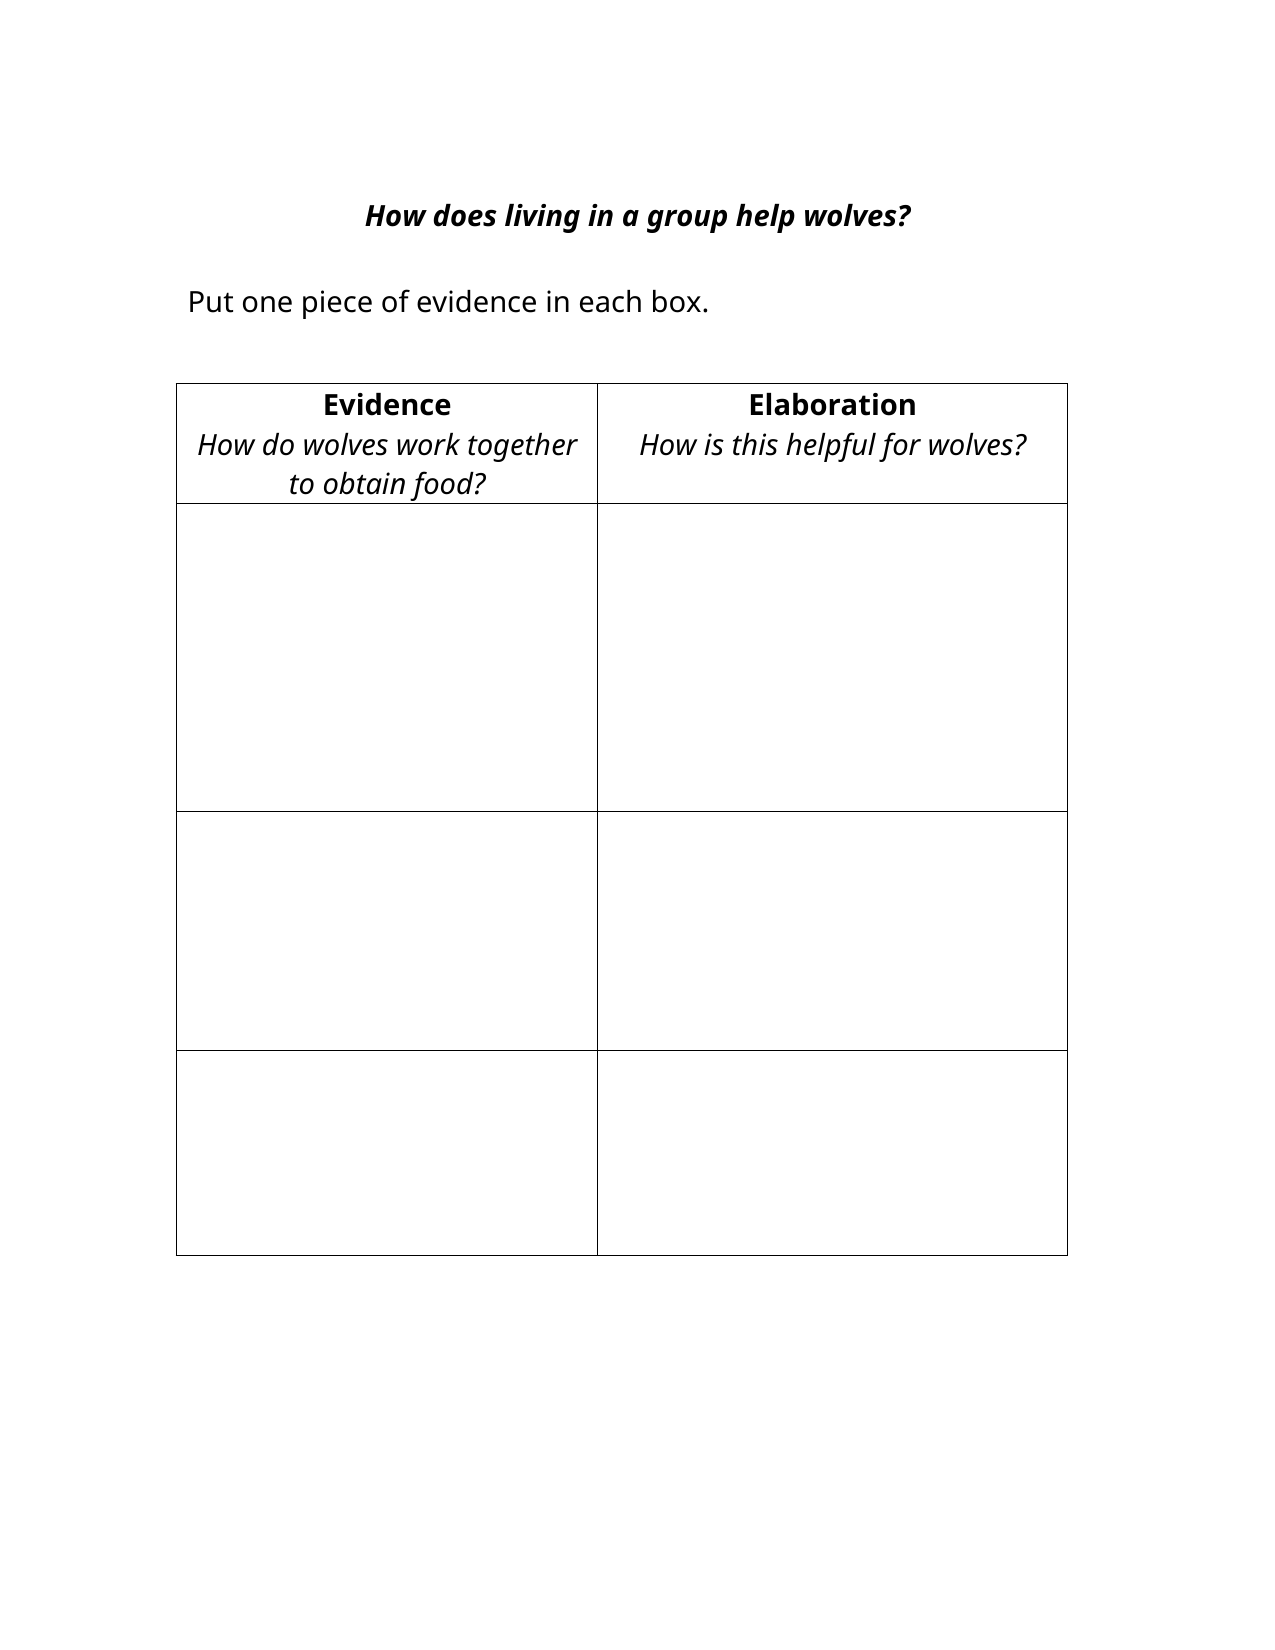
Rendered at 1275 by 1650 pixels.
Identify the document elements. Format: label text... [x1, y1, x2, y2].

table_header Elaboration How is this helpful for wolves? [598, 384, 1067, 503]
table_cell [598, 504, 1067, 811]
table_cell [177, 504, 597, 811]
table_cell [177, 1051, 597, 1255]
table_header Evidence How do wolves work together to obtain food? [177, 384, 597, 503]
text Put one piece of evidence in each box. [187, 281, 1087, 321]
table_cell [598, 1051, 1067, 1255]
table_cell [177, 812, 597, 1050]
table_cell [598, 812, 1067, 1050]
text How does living in a group help wolves? [187, 196, 1087, 235]
